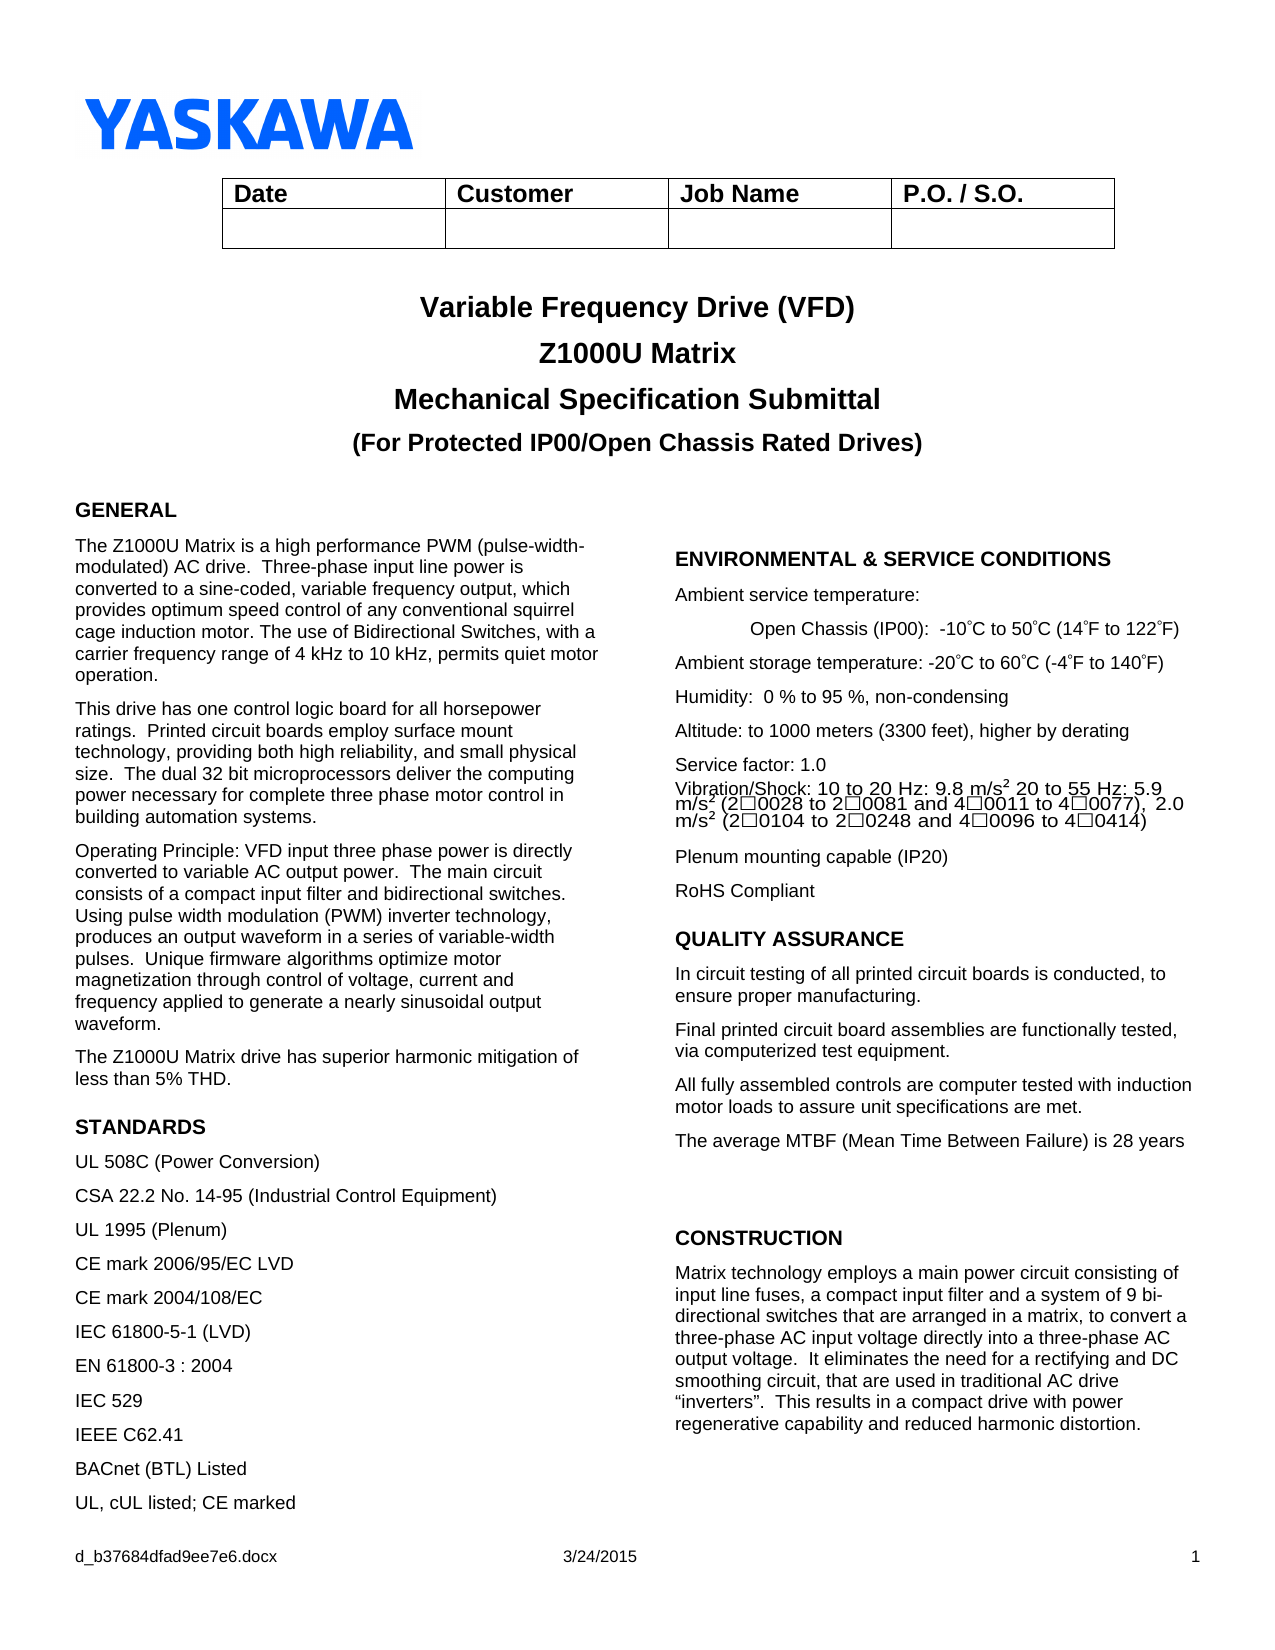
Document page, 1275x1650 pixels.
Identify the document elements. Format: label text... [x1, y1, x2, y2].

text Ambient storage temperature: -20C to 60C (-4F to 140F) [675, 652, 1200, 673]
text The Z1000U Matrix is a high performance PWM (pulse-width-modulated) AC drive. Three-phase input line power is converted to a sine-coded, variable frequency output, which provides optimum speed control of any conventional squirrel cage induction motor. The use of Bidirectional Switches, with a carrier frequency range of 4 kHz to 10 kHz, permits quiet motor operation. [75, 534, 600, 685]
text IEC 529 [75, 1389, 600, 1411]
subtitle ENVIRONMENTAL & SERVICE CONDITIONS [675, 547, 1200, 571]
text Open Chassis (IP00): -10C to 50C (14F to 122F) [675, 617, 1200, 639]
text CSA 22.2 No. 14-95 (Industrial Control Equipment) [75, 1185, 600, 1207]
text Matrix technology employs a main power circuit consisting of input line fuses, a compact input filter and a system of 9 bi-directional switches that are arranged in a matrix, to convert a three-phase AC input voltage directly into a three-phase AC output voltage. It eliminates the need for a rectifying and DC smoothing circuit, that are used in traditional AC drive “inverters”. This results in a compact drive with power regenerative capability and reduced harmonic distortion. [675, 1262, 1200, 1434]
table_cell [446, 209, 668, 248]
text IEEE C62.41 [75, 1423, 600, 1445]
text RoHS Compliant [675, 880, 1200, 901]
text UL 508C (Power Conversion) [75, 1151, 600, 1172]
text CE mark 2004/108/EC [75, 1287, 600, 1309]
text Final printed circuit board assemblies are functionally tested, via computerized test equipment. [675, 1018, 1200, 1062]
subtitle QUALITY ASSURANCE [675, 926, 1200, 950]
subtitle Mechanical Specification Submittal [75, 382, 1200, 416]
table_cell [669, 209, 891, 248]
text The Z1000U Matrix drive has superior harmonic mitigation of less than 5% THD. [75, 1046, 600, 1089]
text EN 61800-3 : 2004 [75, 1355, 600, 1377]
text IEC 61800-5-1 (LVD) [75, 1321, 600, 1343]
subtitle CONSTRUCTION [675, 1225, 1200, 1249]
text Vibration/Shock: 10 to 20 Hz: 9.8 m/s² 20 to 55 Hz: 5.9 m/s² (2☐0028 to 2☐0081 and 4☐0011 to 4☐0077), 2.0 m/s² (2☐0104 to 2☐0248 and 4☐0096 to 4☐0414) [675, 782, 1199, 833]
table_header P.O. / S.O. [892, 179, 1114, 208]
subtitle STANDARDS [75, 1114, 600, 1138]
text Humidity: 0 % to 95 %, non-condensing [675, 686, 1200, 707]
table_header Date [223, 179, 445, 208]
table_cell [223, 209, 445, 248]
text In circuit testing of all printed circuit boards is conducted, to ensure proper manufacturing. [675, 963, 1200, 1006]
picture [75, 90, 423, 159]
table_cell [892, 209, 1114, 248]
text Plenum mounting capable (IP20) [675, 846, 1200, 867]
subtitle Z1000U Matrix [75, 336, 1200, 369]
text Ambient service temperature: [675, 583, 1200, 605]
text BACnet (BTL) Listed [75, 1457, 600, 1479]
text This drive has one control logic board for all horsepower ratings. Printed circuit boards employ surface mount technology, providing both high reliability, and small physical size. The dual 32 bit microprocessors deliver the computing power necessary for complete three phase motor control in building automation systems. [75, 698, 600, 827]
text Service factor: 1.0 [675, 754, 1200, 776]
text UL 1995 (Plenum) [75, 1219, 600, 1241]
text (For Protected IP00/Open Chassis Rated Drives) [75, 428, 1200, 457]
table_header Job Name [669, 179, 891, 208]
subtitle GENERAL [75, 498, 600, 522]
text Variable (VFD) [75, 290, 1200, 323]
text Operating Principle: VFD input three phase power is directly converted to variable AC output power. The main circuit consists of a compact input filter and bidirectional switches. Using pulse width modulation (PWM) inverter technology, produces an output waveform in a series of variable-width pulses. Unique firmware algorithms optimize motor magnetization through control of voltage, current and frequency applied to generate a nearly sinusoidal output waveform. [75, 840, 600, 1034]
text Altitude: to 1000 meters (3300 feet), higher by derating [675, 720, 1200, 741]
table_header Customer [446, 179, 668, 208]
text All fully assembled controls are computer tested with induction motor loads to assure unit specifications are met. [675, 1074, 1200, 1117]
text CE mark 2006/95/EC LVD [75, 1253, 600, 1275]
text The average MTBF (Mean Time Between Failure) is 28 years [675, 1130, 1200, 1151]
text UL, cUL listed; CE marked [75, 1492, 600, 1513]
